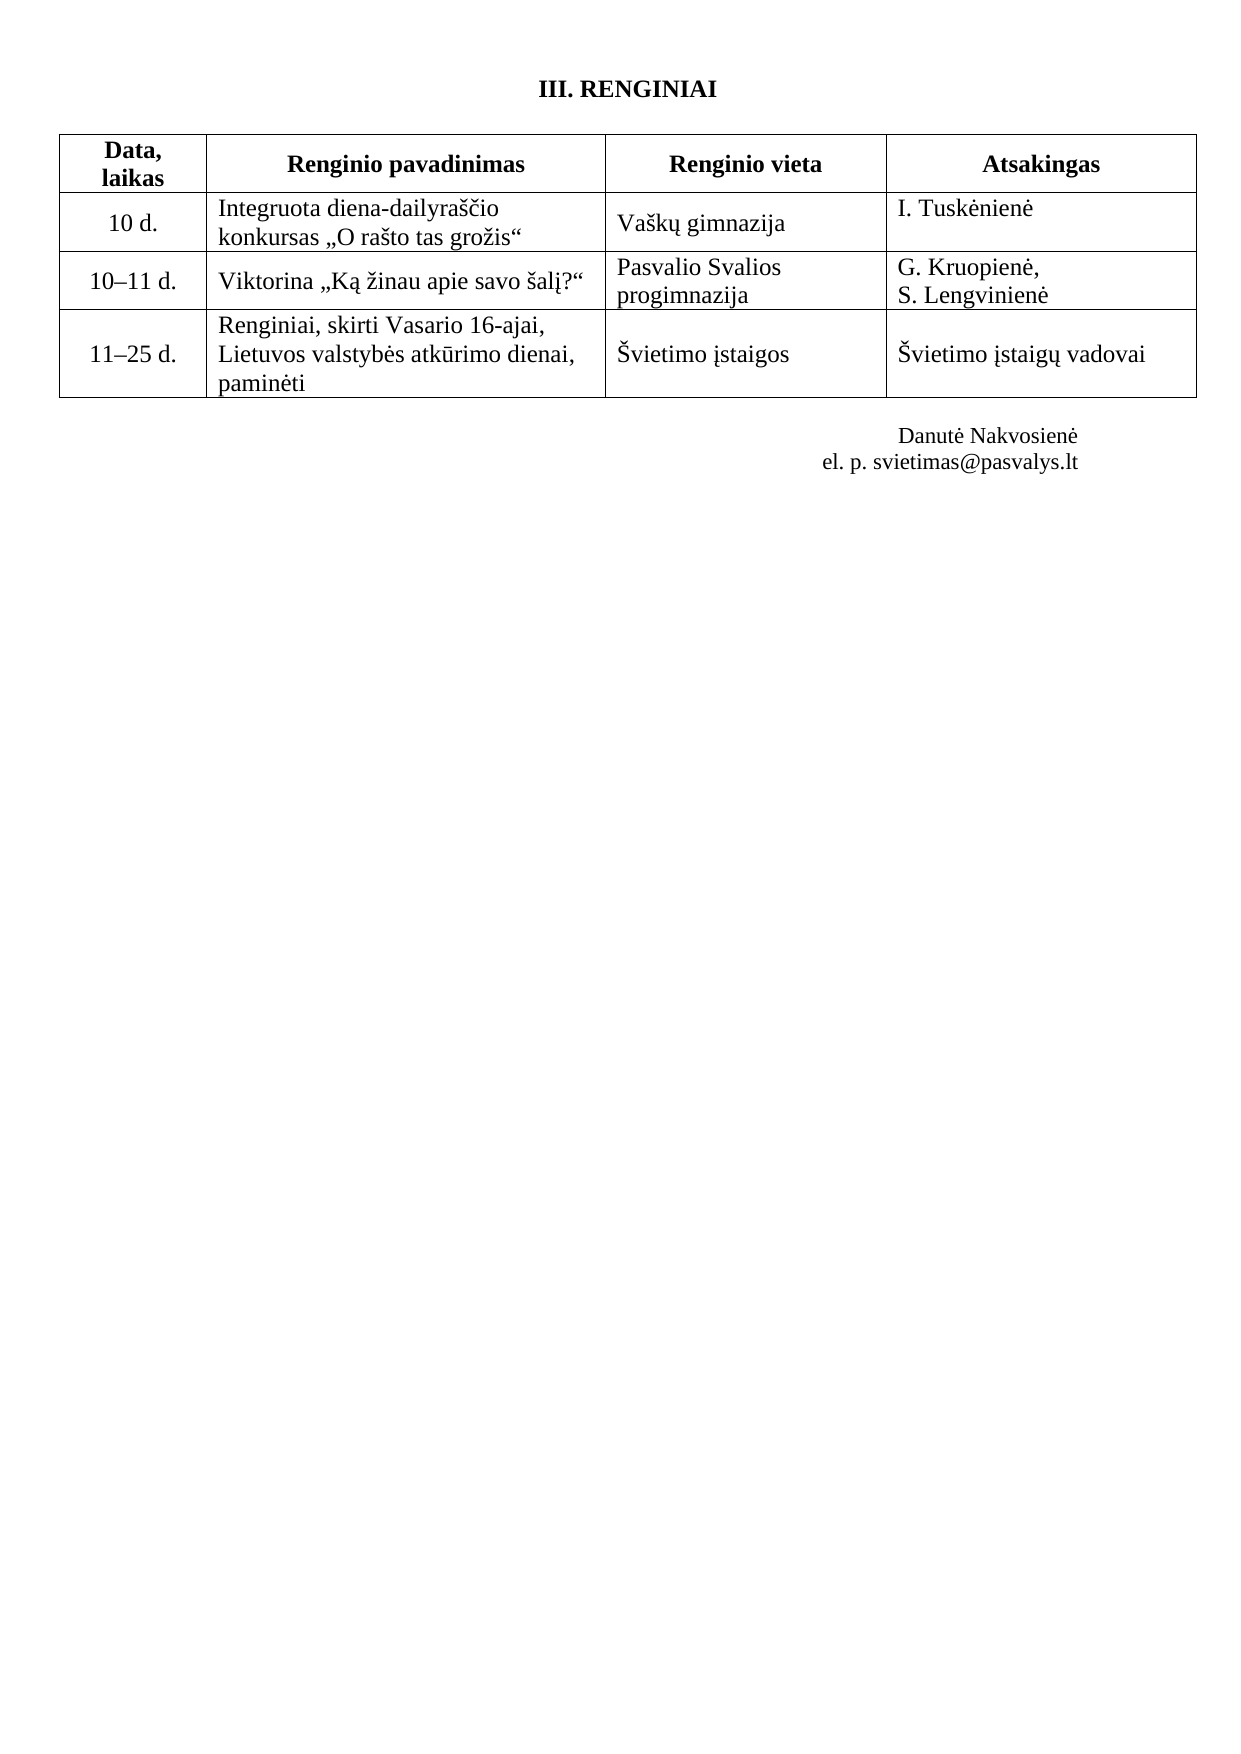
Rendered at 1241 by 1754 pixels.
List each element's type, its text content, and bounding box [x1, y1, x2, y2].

table_cell 10 d. [60, 193, 206, 251]
table_cell Švietimo įstaigos [606, 310, 886, 397]
text Danutė Nakvosienė [447, 422, 1078, 448]
table_cell Vaškų gimnazija [606, 193, 886, 251]
table_cell G. Kruopienė, S. Lengvinienė [887, 252, 1196, 309]
table_cell 10–11 d. [60, 252, 206, 309]
table_cell Renginiai, skirti Vasario 16-ajai, Lietuvos valstybės atkūrimo dienai, paminėti [207, 310, 605, 397]
table_cell Švietimo įstaigų vadovai [887, 310, 1196, 397]
table_cell Viktorina „Ką žinau apie savo šalį?“ [207, 252, 605, 309]
table_header Atsakingas [887, 135, 1196, 192]
table_header Renginio vieta [606, 135, 886, 192]
text el. p. svietimas@pasvalys.lt [447, 448, 1078, 474]
table_header Renginio pavadinimas [207, 135, 605, 192]
table_cell I. Tuskėnienė [887, 193, 1196, 251]
table_cell 11–25 d. [60, 310, 206, 397]
table_header Data, laikas [60, 135, 206, 192]
table_cell Pasvalio Svalios progimnazija [606, 252, 886, 309]
text III. RENGINIAI [177, 74, 1078, 103]
table_cell Integruota diena-dailyraščio konkursas „O rašto tas grožis“ [207, 193, 605, 251]
